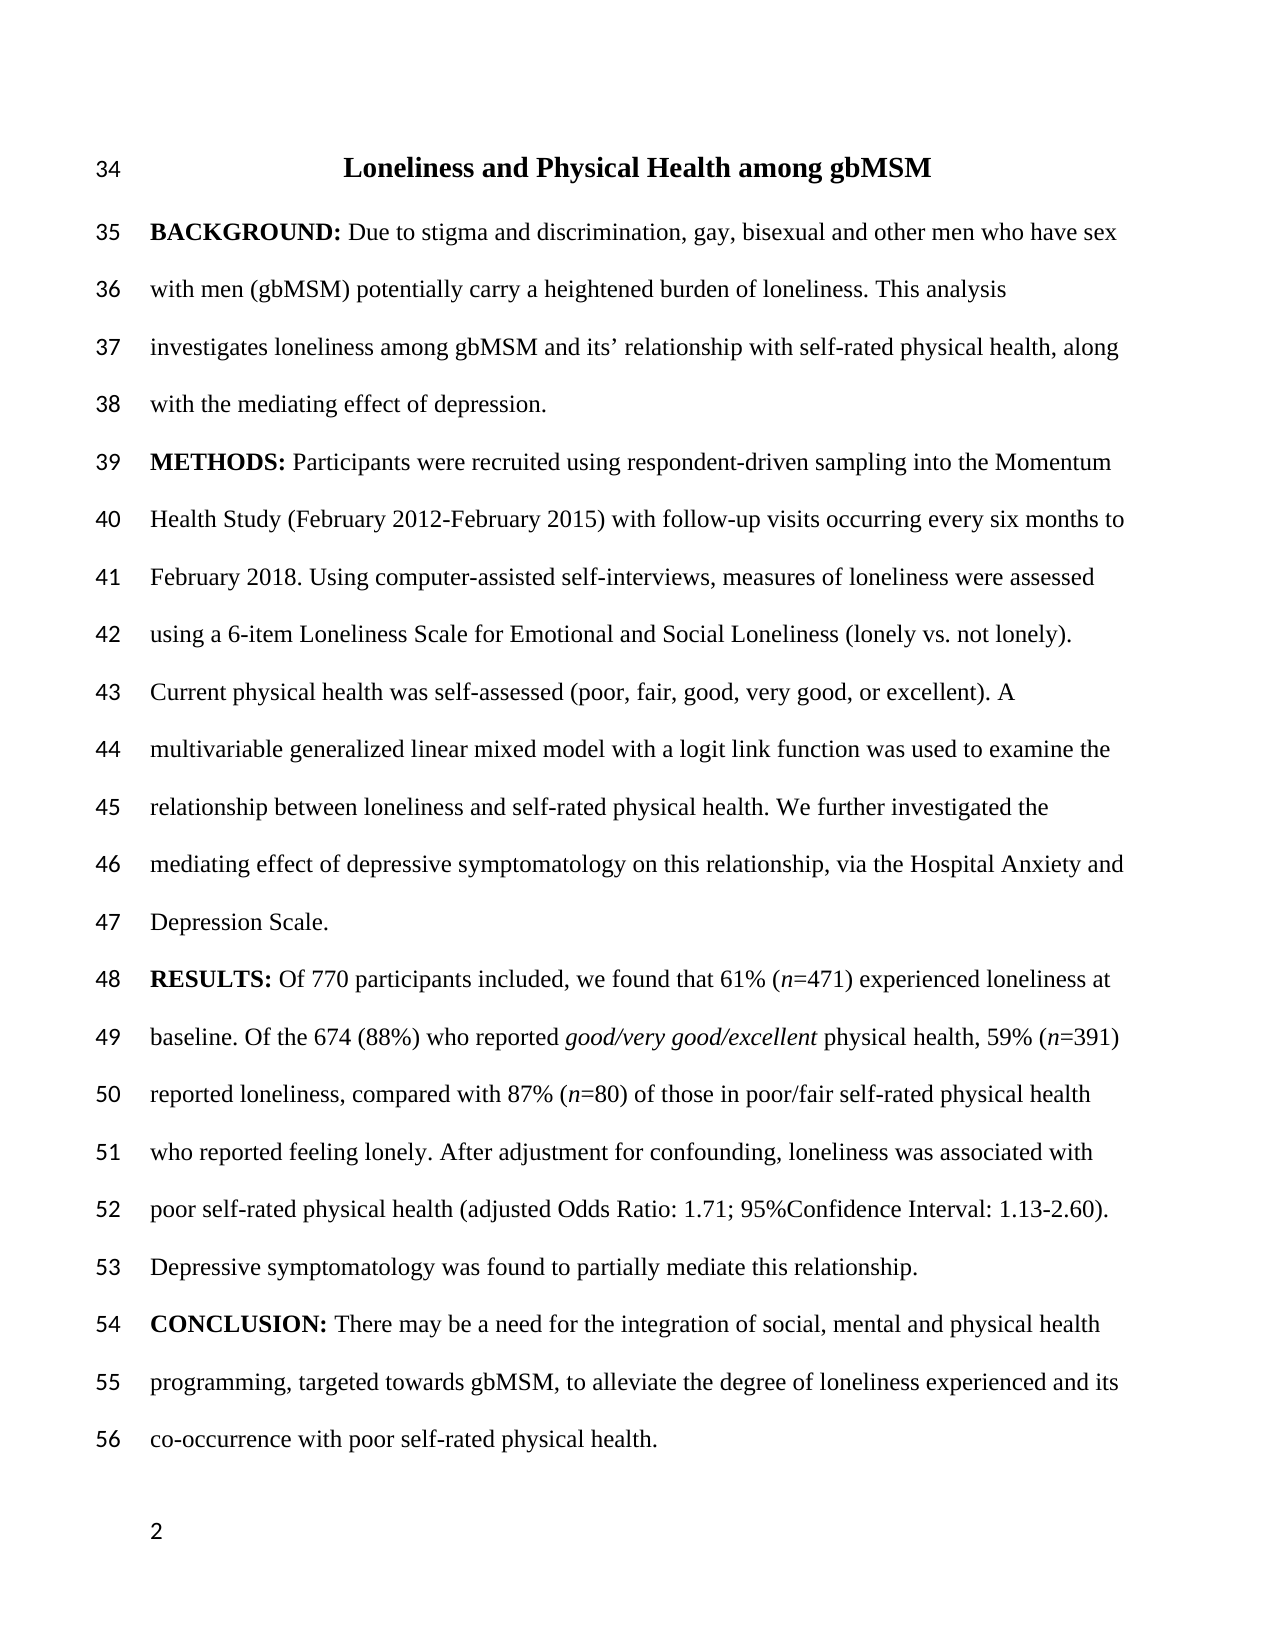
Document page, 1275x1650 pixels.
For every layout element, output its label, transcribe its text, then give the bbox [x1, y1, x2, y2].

text CONCLUSION: There may be a need for the integration of social, mental and physical health programming, targeted towards gbMSM, to alleviate the degree of loneliness experienced and its co-occurrence with poor self-rated physical health. [150, 1309, 1125, 1453]
text Loneliness and Physical Health among gbMSM [150, 150, 1125, 183]
text BACKGROUND: Due to stigma and discrimination, gay, bisexual and other men who have sex with men (gbMSM) potentially carry a heightened burden of loneliness. This analysis investigates loneliness among gbMSM and its’ relationship with self-rated physical health, along with the mediating effect of depression. [150, 217, 1125, 418]
text METHODS: Participants were recruited using respondent-driven sampling into the Momentum Health Study (February 2012-February 2015) with follow-up visits occurring every six months to February 2018. Using computer-assisted self-interviews, measures of loneliness were assessed using a 6-item Loneliness Scale for Emotional and Social Loneliness (lonely vs. not lonely). Current physical health was self-assessed (poor, fair, good, very good, or excellent). A multivariable generalized linear mixed model with a logit link function was used to examine the relationship between loneliness and self-rated physical health. We further investigated the mediating effect of depressive symptomatology on this relationship, via the Hospital Anxiety and Depression Scale. [150, 447, 1125, 936]
text RESULTS: Of 770 participants included, we found that 61% (n=471) experienced loneliness at baseline. Of the 674 (88%) who reported good/very good/excellent physical health, 59% (n=391) reported loneliness, compared with 87% (n=80) of those in poor/fair self-rated physical health who reported feeling lonely. After adjustment for confounding, loneliness was associated with poor self-rated physical health (adjusted Odds Ratio: 1.71; 95%Confidence Interval: 1.13-2.60). Depressive symptomatology was found to partially mediate this relationship. [150, 964, 1125, 1281]
